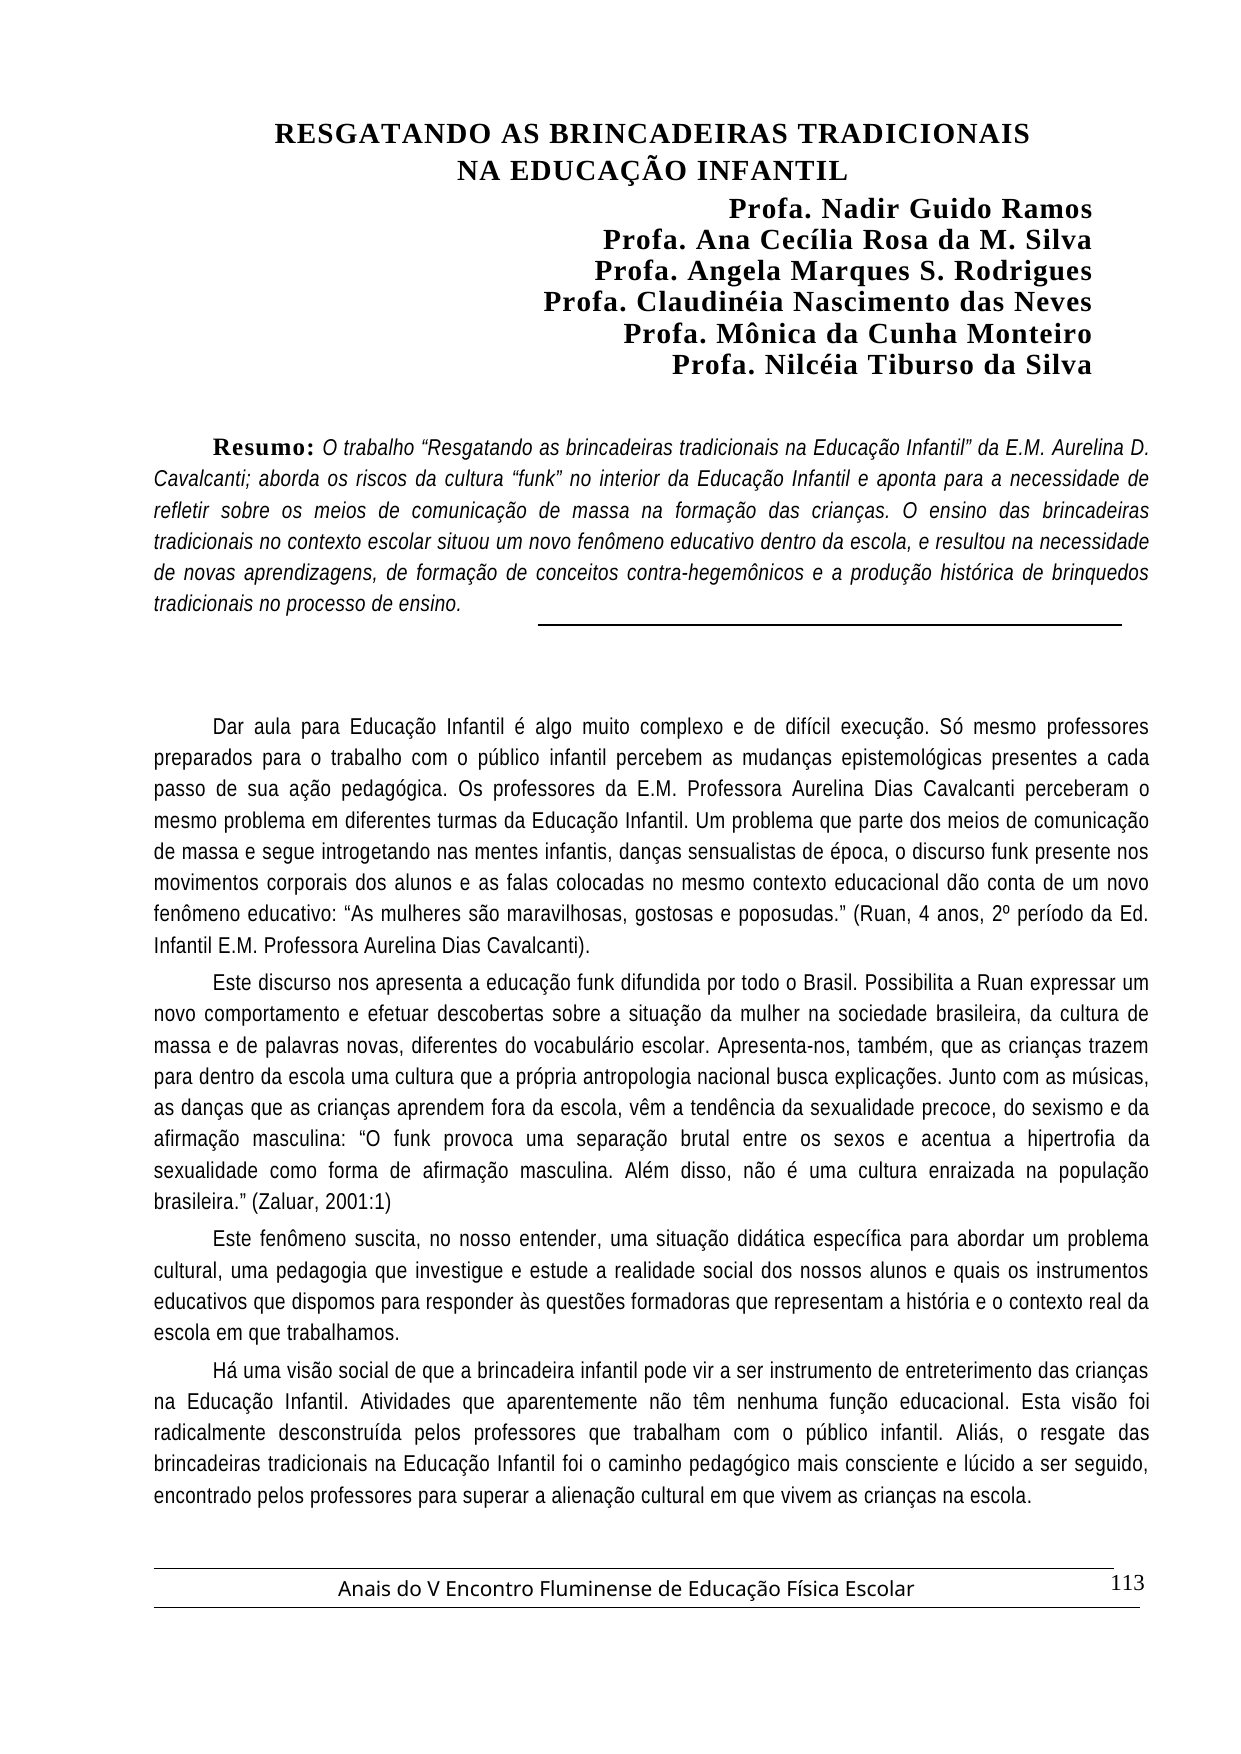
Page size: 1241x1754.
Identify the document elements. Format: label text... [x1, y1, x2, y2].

text Profa. Mônica da Cunha Monteiro [154, 318, 1092, 349]
text Profa. Nadir Guido Ramos [154, 193, 1092, 224]
text RESGATANDO AS BRINCADEIRAS TRADICIONAIS [154, 118, 1152, 149]
text Este discurso nos apresenta a educação funk difundida por todo o Brasil. Possibilita a Ruan expressar um novo comportamento e efetuar descobertas sobre a situação da mulher na sociedade brasileira, da cultura de massa e de palavras novas, diferentes do vocabulário escolar. Apresenta-nos, também, que as crianças trazem para dentro da escola uma cultura que a própria antropologia nacional busca explicações. Junto com as músicas, as danças que as crianças aprendem fora da escola, vêm a tendência da sexualidade precoce, do sexismo e da afirmação masculina: “O funk provoca uma separação brutal entre os sexos e acentua a hipertrofia da sexualidade como forma de afirmação masculina. Além disso, não é uma cultura enraizada na população brasileira.” (Zaluar, 2001:1) [154, 966, 1152, 1216]
text Dar aula para Educação Infantil é algo muito complexo e de difícil execução. Só mesmo professores preparados para o trabalho com o público infantil percebem as mudanças epistemológicas presentes a cada passo de sua ação pedagógica. Os professores da E.M. Professora Aurelina Dias Cavalcanti perceberam o mesmo problema em diferentes turmas da Educação Infantil. Um problema que parte dos meios de comunicação de massa e segue introgetando nas mentes infantis, danças sensualistas de época, o discurso funk presente nos movimentos corporais dos alunos e as falas colocadas no mesmo contexto educacional dão conta de um novo fenômeno educativo: “As mulheres são maravilhosas, gostosas e poposudas.” (Ruan, 4 anos, 2º período da Ed. Infantil E.M. Professora Aurelina Dias Cavalcanti). [154, 709, 1152, 959]
text Profa. Claudinéia Nascimento das Neves [154, 287, 1092, 318]
text Profa. Nilcéia Tiburso da Silva [154, 349, 1092, 381]
text NA EDUCAÇÃO INFANTIL [154, 156, 1152, 187]
text Profa. Angela Marques S. Rodrigues [154, 256, 1092, 287]
text Profa. Ana Cecília Rosa da M. Silva [154, 224, 1092, 256]
text Há uma visão social de que a brincadeira infantil pode vir a ser instrumento de entreterimento das crianças na Educação Infantil. Atividades que aparentemente não têm nenhuma função educacional. Esta visão foi radicalmente desconstruída pelos professores que trabalham com o público infantil. Aliás, o resgate das brincadeiras tradicionais na Educação Infantil foi o caminho pedagógico mais consciente e lúcido a ser seguido, encontrado pelos professores para superar a alienação cultural em que vivem as crianças na escola. [154, 1353, 1152, 1509]
text Resumo: O trabalho “Resgatando as brincadeiras tradicionais na Educação Infantil” da E.M. Aurelina D. Cavalcanti; aborda os riscos da cultura “funk” no interior da Educação Infantil e aponta para a necessidade de refletir sobre os meios de comunicação de massa na formação das crianças. O ensino das brincadeiras tradicionais no contexto escolar situou um novo fenômeno educativo dentro da escola, e resultou na necessidade de novas aprendizagens, de formação de conceitos contra-hegemônicos e a produção histórica de brinquedos tradicionais no processo de ensino. [154, 431, 1152, 618]
text Este fenômeno suscita, no nosso entender, uma situação didática específica para abordar um problema cultural, uma pedagogia que investigue e estude a realidade social dos nossos alunos e quais os instrumentos educativos que dispomos para responder às questões formadoras que representam a história e o contexto real da escola em que trabalhamos. [154, 1222, 1152, 1347]
